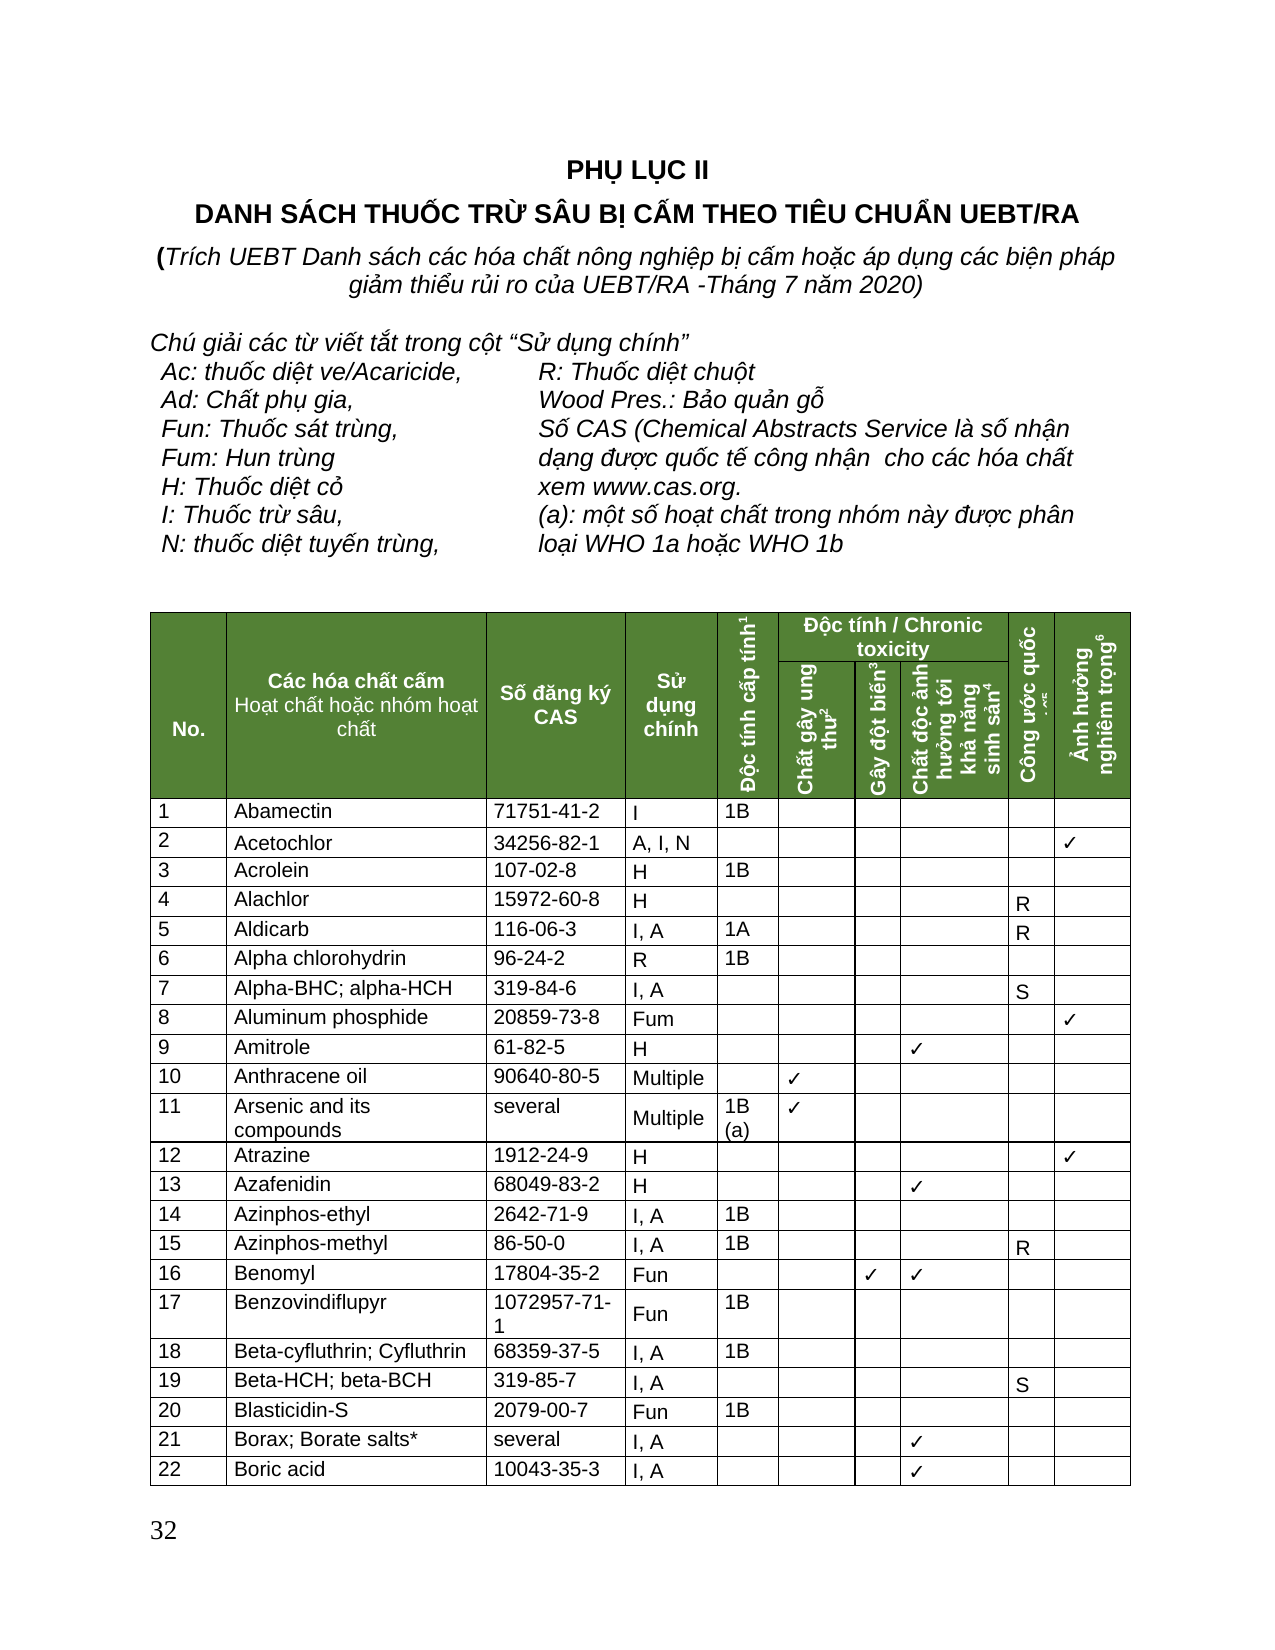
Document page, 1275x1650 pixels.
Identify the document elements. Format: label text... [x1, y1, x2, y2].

table_cell [901, 1290, 1008, 1338]
table_cell [779, 976, 854, 1004]
table_cell H [626, 1035, 717, 1063]
text (Trích UEBT Danh sách các hóa chất nông nghiệp bị cấm hoặc áp dụng các biện pháp giảm thiểu rủi ro của UEBT/RA -Tháng 7 năm 2020) [150, 242, 1125, 299]
table_cell ✓ [901, 1260, 1008, 1289]
table_header Độc tính / Chronic toxicity [779, 613, 1008, 661]
table_cell 107-02-8 [487, 858, 625, 886]
table_cell 1B [718, 1201, 778, 1230]
table_cell ✓ [1055, 828, 1130, 857]
subtitle DANH SÁCH THUỐC TRỪ SÂU BỊ CẤM THEO TIÊU CHUẨN UEBT/RA [150, 198, 1125, 229]
table_cell [856, 1457, 900, 1485]
table_cell 71751-41-2 [487, 799, 625, 827]
table_cell [1055, 887, 1130, 916]
table_cell [901, 1201, 1008, 1230]
table_cell R [626, 946, 717, 974]
table_cell [1009, 1005, 1054, 1033]
table_cell 319-85-7 [487, 1368, 625, 1397]
table_cell [718, 1143, 778, 1171]
table_cell [1009, 799, 1054, 827]
table_header Độc tính cấp tính1 [718, 613, 778, 798]
table_cell I, A [626, 1368, 717, 1397]
table_cell [1055, 1260, 1130, 1289]
subtitle Phụ lục II [150, 154, 1125, 185]
table_cell 15972-60-8 [487, 887, 625, 916]
table_header Sử dụng chính [626, 613, 717, 798]
table_cell 3 [151, 858, 226, 886]
table_cell [779, 828, 854, 857]
table_cell 68359-37-5 [487, 1339, 625, 1367]
table_cell I [626, 799, 717, 827]
table_cell 1B [718, 799, 778, 827]
table_cell 319-84-6 [487, 976, 625, 1004]
table_cell Blasticidin-S [227, 1398, 486, 1426]
table_cell 19 [151, 1368, 226, 1397]
table_header R: Thuốc diệt chuột Wood Pres.: Bảo quản gỗ Số CAS (Chemical Abstracts Service là số nhận dạng được quốc tế công nhận cho các hóa chất xem www.cas.org. (a): một số hoạt chất trong nhóm này được phân loại WHO 1a hoặc WHO 1b [527, 357, 1117, 558]
table_cell 96-24-2 [487, 946, 625, 974]
table_cell 1B (a) [718, 1094, 778, 1141]
table_cell 1A [718, 917, 778, 945]
table_cell [779, 1290, 854, 1338]
table_cell I, A [626, 1231, 717, 1259]
table_cell I, A [626, 1201, 717, 1230]
table_cell Chất gây ung thư2 [779, 662, 854, 798]
table_cell [1009, 1290, 1054, 1338]
table_cell 68049-83-2 [487, 1172, 625, 1200]
table_cell [718, 1368, 778, 1397]
table_cell 12 [151, 1143, 226, 1171]
table_cell 1B [718, 1339, 778, 1367]
table_cell [1055, 1064, 1130, 1092]
table_cell Fum [626, 1005, 717, 1033]
table_cell 1912-24-9 [487, 1143, 625, 1171]
table_cell 1072957-71-1 [487, 1290, 625, 1338]
table_cell 10 [151, 1064, 226, 1092]
table_cell [1055, 858, 1130, 886]
table_cell 90640-80-5 [487, 1064, 625, 1092]
table_cell [779, 1457, 854, 1485]
table_cell 1B [718, 858, 778, 886]
table_cell Beta-cyfluthrin; Cyfluthrin [227, 1339, 486, 1367]
table_cell ✓ [1055, 1005, 1130, 1033]
table_cell [718, 887, 778, 916]
table_cell [901, 799, 1008, 827]
table_cell R [1009, 1231, 1054, 1259]
table_cell Azafenidin [227, 1172, 486, 1200]
table_cell [1055, 1172, 1130, 1200]
table_cell several [487, 1427, 625, 1456]
table_cell Acetochlor [227, 828, 486, 857]
table_cell [779, 858, 854, 886]
table_cell [856, 1398, 900, 1426]
table_cell [779, 1398, 854, 1426]
table_cell 4 [151, 887, 226, 916]
table_cell 1B [718, 1398, 778, 1426]
table_cell I, A [626, 1339, 717, 1367]
table_cell [856, 887, 900, 916]
table_cell [901, 1064, 1008, 1092]
table_cell [1055, 1231, 1130, 1259]
table_cell [1055, 1201, 1130, 1230]
table_cell [1009, 1339, 1054, 1367]
table_cell 11 [151, 1094, 226, 1141]
table_cell [718, 1260, 778, 1289]
table_cell 61-82-5 [487, 1035, 625, 1063]
table_cell [901, 1339, 1008, 1367]
table_cell [779, 1368, 854, 1397]
table_cell ✓ [901, 1035, 1008, 1063]
table_cell [1055, 799, 1130, 827]
table_header Các hóa chất cấm Hoạt chất hoặc nhóm hoạt chất [227, 613, 486, 798]
table_cell 1B [718, 946, 778, 974]
table_cell [1055, 1427, 1130, 1456]
table_cell I, A [626, 1427, 717, 1456]
table_cell A, I, N [626, 828, 717, 857]
table_cell [856, 1005, 900, 1033]
table_cell [856, 1339, 900, 1367]
table_cell 20859-73-8 [487, 1005, 625, 1033]
table_cell S [1009, 976, 1054, 1004]
table_cell [1009, 828, 1054, 857]
table_cell [1009, 1143, 1054, 1171]
table_cell [856, 976, 900, 1004]
table_cell [779, 887, 854, 916]
table_cell 15 [151, 1231, 226, 1259]
table_cell [901, 976, 1008, 1004]
table_cell 6 [151, 946, 226, 974]
table_cell [779, 1143, 854, 1171]
table_cell [718, 1427, 778, 1456]
table_cell Benzovindiflupyr [227, 1290, 486, 1338]
table_cell [901, 858, 1008, 886]
table_cell [901, 828, 1008, 857]
table_cell 1B [718, 1231, 778, 1259]
table_cell 10043-35-3 [487, 1457, 625, 1485]
table_cell several [487, 1094, 625, 1141]
table_header Ảnh hưởng nghiêm trọng6 [1055, 613, 1130, 798]
table_cell [856, 917, 900, 945]
table_cell [856, 1231, 900, 1259]
table_cell [856, 1172, 900, 1200]
table_cell [856, 1094, 900, 1141]
table_cell [856, 1368, 900, 1397]
table_cell Multiple [626, 1064, 717, 1092]
table_cell [779, 946, 854, 974]
table_cell Amitrole [227, 1035, 486, 1063]
table_cell [856, 946, 900, 974]
table_cell [718, 1172, 778, 1200]
table_cell [901, 1143, 1008, 1171]
table_cell 17804-35-2 [487, 1260, 625, 1289]
table_cell [1055, 1094, 1130, 1141]
table_cell [779, 1339, 854, 1367]
table_cell 8 [151, 1005, 226, 1033]
table_cell I, A [626, 1457, 717, 1485]
table_cell 5 [151, 917, 226, 945]
table_cell [1009, 1094, 1054, 1141]
table_cell [856, 858, 900, 886]
table_header Công ước quốc tế5 [1009, 613, 1054, 798]
table_cell [1055, 1398, 1130, 1426]
table_cell Atrazine [227, 1143, 486, 1171]
table_cell [856, 1143, 900, 1171]
table_cell [1009, 1172, 1054, 1200]
table_cell [1009, 1260, 1054, 1289]
table_cell [718, 1005, 778, 1033]
table_cell [1055, 1339, 1130, 1367]
table_cell [718, 1457, 778, 1485]
table_header Số đăng ký CAS [487, 613, 625, 798]
table_cell Benomyl [227, 1260, 486, 1289]
table_cell 2079-00-7 [487, 1398, 625, 1426]
table_cell [779, 1005, 854, 1033]
table_cell ✓ [901, 1427, 1008, 1456]
table_cell Acrolein [227, 858, 486, 886]
table_cell H [626, 887, 717, 916]
table_cell Alpha chlorohydrin [227, 946, 486, 974]
table_cell S [1009, 1368, 1054, 1397]
table_cell ✓ [779, 1064, 854, 1092]
table_cell [779, 1035, 854, 1063]
table_cell Borax; Borate salts* [227, 1427, 486, 1456]
table_cell 20 [151, 1398, 226, 1426]
table_cell [901, 1398, 1008, 1426]
table_cell ✓ [1055, 1143, 1130, 1171]
table_cell [1055, 1035, 1130, 1063]
table_cell [856, 1427, 900, 1456]
text Chú giải các từ viết tắt trong cột “Sử dụng chính” [150, 328, 1125, 357]
table_cell [718, 976, 778, 1004]
table_cell ✓ [779, 1094, 854, 1141]
table_cell R [1009, 887, 1054, 916]
table_cell ✓ [901, 1172, 1008, 1200]
table_cell Chất độc ảnh hưởng tới khả năng sinh sản4 [901, 662, 1008, 798]
table_cell [1055, 976, 1130, 1004]
table_cell 7 [151, 976, 226, 1004]
table_cell Alachlor [227, 887, 486, 916]
table_cell [779, 1427, 854, 1456]
table_cell Abamectin [227, 799, 486, 827]
table_cell [856, 1035, 900, 1063]
table_cell Beta-HCH; beta-BCH [227, 1368, 486, 1397]
table_cell 34256-82-1 [487, 828, 625, 857]
table_cell [856, 1064, 900, 1092]
table_cell ✓ [856, 1260, 900, 1289]
table_cell 1B [718, 1290, 778, 1338]
table_cell [856, 799, 900, 827]
table_cell 86-50-0 [487, 1231, 625, 1259]
table_cell Alpha-BHC; alpha-HCH [227, 976, 486, 1004]
table_cell [901, 1368, 1008, 1397]
table_cell 16 [151, 1260, 226, 1289]
table_cell 18 [151, 1339, 226, 1367]
table_cell 2642-71-9 [487, 1201, 625, 1230]
table_cell Azinphos-ethyl [227, 1201, 486, 1230]
table_cell [779, 1231, 854, 1259]
table_header Ac: thuốc diệt ve/Acaricide, Ad: Chất phụ gia, Fun: Thuốc sát trùng, Fum: Hun trùng H: Thuốc diệt cỏ I: Thuốc trừ sâu, N: thuốc diệt tuyến trùng, [150, 357, 527, 558]
table_cell H [626, 1143, 717, 1171]
table_cell [1055, 1368, 1130, 1397]
table_cell [779, 1172, 854, 1200]
table_cell Fun [626, 1398, 717, 1426]
table_cell [1009, 1064, 1054, 1092]
table_cell [1009, 1201, 1054, 1230]
table_cell 21 [151, 1427, 226, 1456]
table_cell ✓ [901, 1457, 1008, 1485]
table_cell 14 [151, 1201, 226, 1230]
table_cell 22 [151, 1457, 226, 1485]
table_cell [779, 1260, 854, 1289]
table_cell R [1009, 917, 1054, 945]
table_cell [901, 1094, 1008, 1141]
table_cell [1009, 946, 1054, 974]
table_cell [856, 1290, 900, 1338]
table_cell [779, 917, 854, 945]
table_cell [1055, 1290, 1130, 1338]
table_cell [1009, 1398, 1054, 1426]
table_cell 17 [151, 1290, 226, 1338]
table_cell H [626, 1172, 717, 1200]
table_cell [1055, 917, 1130, 945]
table_cell [901, 946, 1008, 974]
table_header No. [151, 613, 226, 798]
table_cell [718, 828, 778, 857]
table_cell [779, 1201, 854, 1230]
table_cell [1009, 1427, 1054, 1456]
table_cell [1009, 858, 1054, 886]
table_cell 9 [151, 1035, 226, 1063]
table_cell Fun [626, 1290, 717, 1338]
table_cell [1055, 946, 1130, 974]
table_cell [718, 1064, 778, 1092]
table_cell Gây đột biến3 [856, 662, 900, 798]
table_cell Boric acid [227, 1457, 486, 1485]
table_cell 116-06-3 [487, 917, 625, 945]
table_cell [901, 887, 1008, 916]
table_cell Arsenic and its compounds [227, 1094, 486, 1141]
table_cell 2 [151, 828, 226, 857]
table_cell Aldicarb [227, 917, 486, 945]
table_cell I, A [626, 917, 717, 945]
table_cell Azinphos-methyl [227, 1231, 486, 1259]
table_cell [901, 1005, 1008, 1033]
table_cell [856, 828, 900, 857]
table_cell 1 [151, 799, 226, 827]
table_cell [856, 1201, 900, 1230]
table_cell Fun [626, 1260, 717, 1289]
table_cell [901, 917, 1008, 945]
table_cell Anthracene oil [227, 1064, 486, 1092]
table_cell [901, 1231, 1008, 1259]
table_cell H [626, 858, 717, 886]
table_cell [1009, 1457, 1054, 1485]
table_cell [1009, 1035, 1054, 1063]
table_cell Aluminum phosphide [227, 1005, 486, 1033]
table_cell [718, 1035, 778, 1063]
table_cell [779, 799, 854, 827]
table_cell 13 [151, 1172, 226, 1200]
table_cell [1055, 1457, 1130, 1485]
table_cell Multiple [626, 1094, 717, 1141]
table_cell I, A [626, 976, 717, 1004]
